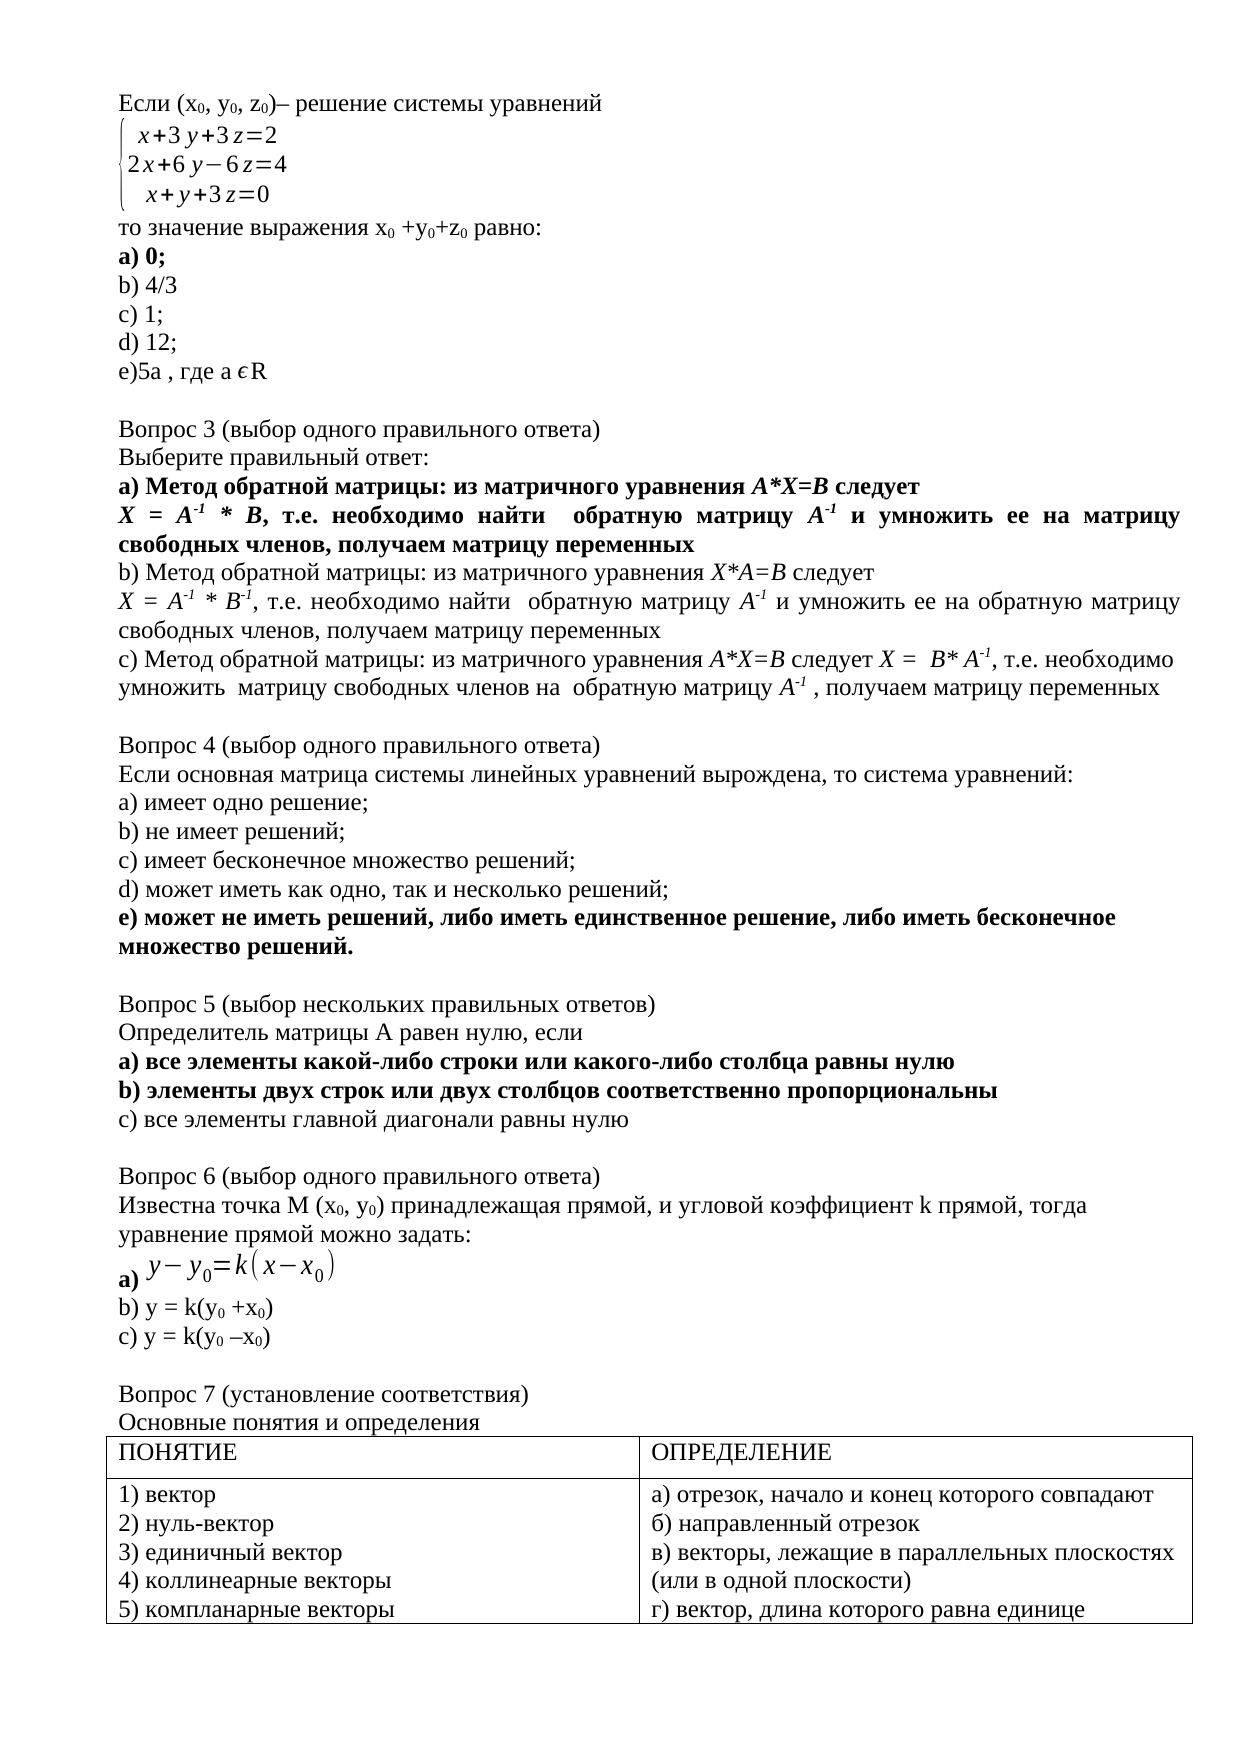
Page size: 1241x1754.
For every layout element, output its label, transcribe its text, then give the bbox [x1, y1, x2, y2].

text Основные понятия и определения [118, 1407, 1181, 1436]
text Если (x0, y0, z0)– решение системы уравнений [118, 88, 1181, 117]
text e) может не иметь решений, либо иметь единственное решение, либо иметь бесконечное множество решений. [118, 902, 1181, 960]
text b) не имеет решений; [118, 816, 1181, 845]
text Известна точка M (х0, у0) принадлежащая прямой, и угловой коэффициент k прямой, тогда уравнение прямой можно задать: [118, 1190, 1181, 1247]
text то значение выражения x0 +y0+z0 равно: [118, 212, 1181, 241]
text Вопрос 5 (выбор нескольких правильных ответов) [118, 989, 1181, 1017]
text c) все элементы главной диагонали равны нулю [118, 1104, 1181, 1132]
text a) Метод обратной матрицы: из матричного уравнения А*Х=В следует [118, 471, 1181, 500]
text a) все элементы какой-либо строки или какого-либо столбца равны нулю [118, 1046, 1181, 1075]
text Выберите правильный ответ: [118, 442, 1181, 471]
text d) 12; [118, 327, 1181, 356]
text Х = А-1 * В, т.е. необходимо найти обратную матрицу А-1 и умножить ее на матрицу свободных членов, получаем матрицу переменных [118, 500, 1181, 557]
text b) элементы двух строк или двух столбцов соответственно пропорциональны [118, 1075, 1181, 1104]
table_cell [640, 1479, 1192, 1623]
text c) y = k(y0 –x0) [118, 1321, 1181, 1350]
text d) может иметь как одно, так и несколько решений; [118, 874, 1181, 902]
text Вопрос 7 (установление соответствия) [118, 1379, 1181, 1407]
text b) y = k(y0 +x0) [118, 1292, 1181, 1321]
text Определитель матрицы А равен нулю, если [118, 1017, 1181, 1046]
text c) имеет бесконечное множество решений; [118, 845, 1181, 874]
text a) имеет одно решение; [118, 787, 1181, 816]
text Если основная матрица системы линейных уравнений вырождена, то система уравнений: [118, 759, 1181, 787]
text e)5a , где a R [118, 356, 1181, 385]
text Х = А-1 * В-1, т.е. необходимо найти обратную матрицу А-1 и умножить ее на обратную матрицу свободных членов, получаем матрицу переменных [118, 586, 1181, 644]
text c) 1; [118, 299, 1181, 327]
text Вопрос 4 (выбор одного правильного ответа) [118, 730, 1181, 759]
text b) Метод обратной матрицы: из матричного уравнения Х*А=В следует [118, 557, 1181, 586]
text a) 0; [118, 241, 1181, 270]
text b) 4/3 [118, 270, 1181, 299]
text Вопрос 6 (выбор одного правильного ответа) [118, 1161, 1181, 1190]
text a) [118, 1247, 1181, 1292]
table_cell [107, 1479, 639, 1623]
text Вопрос 3 (выбор одного правильного ответа) [118, 414, 1181, 442]
table_header ПОНЯТИЕ [107, 1437, 639, 1478]
text c) Метод обратной матрицы: из матричного уравнения А*Х=В следует Х = В* А-1, т.е. необходимо умножить матрицу свободных членов на обратную матрицу А-1 , получаем матрицу переменных [118, 644, 1181, 701]
table_header ОПРЕДЕЛЕНИЕ [640, 1437, 1192, 1478]
